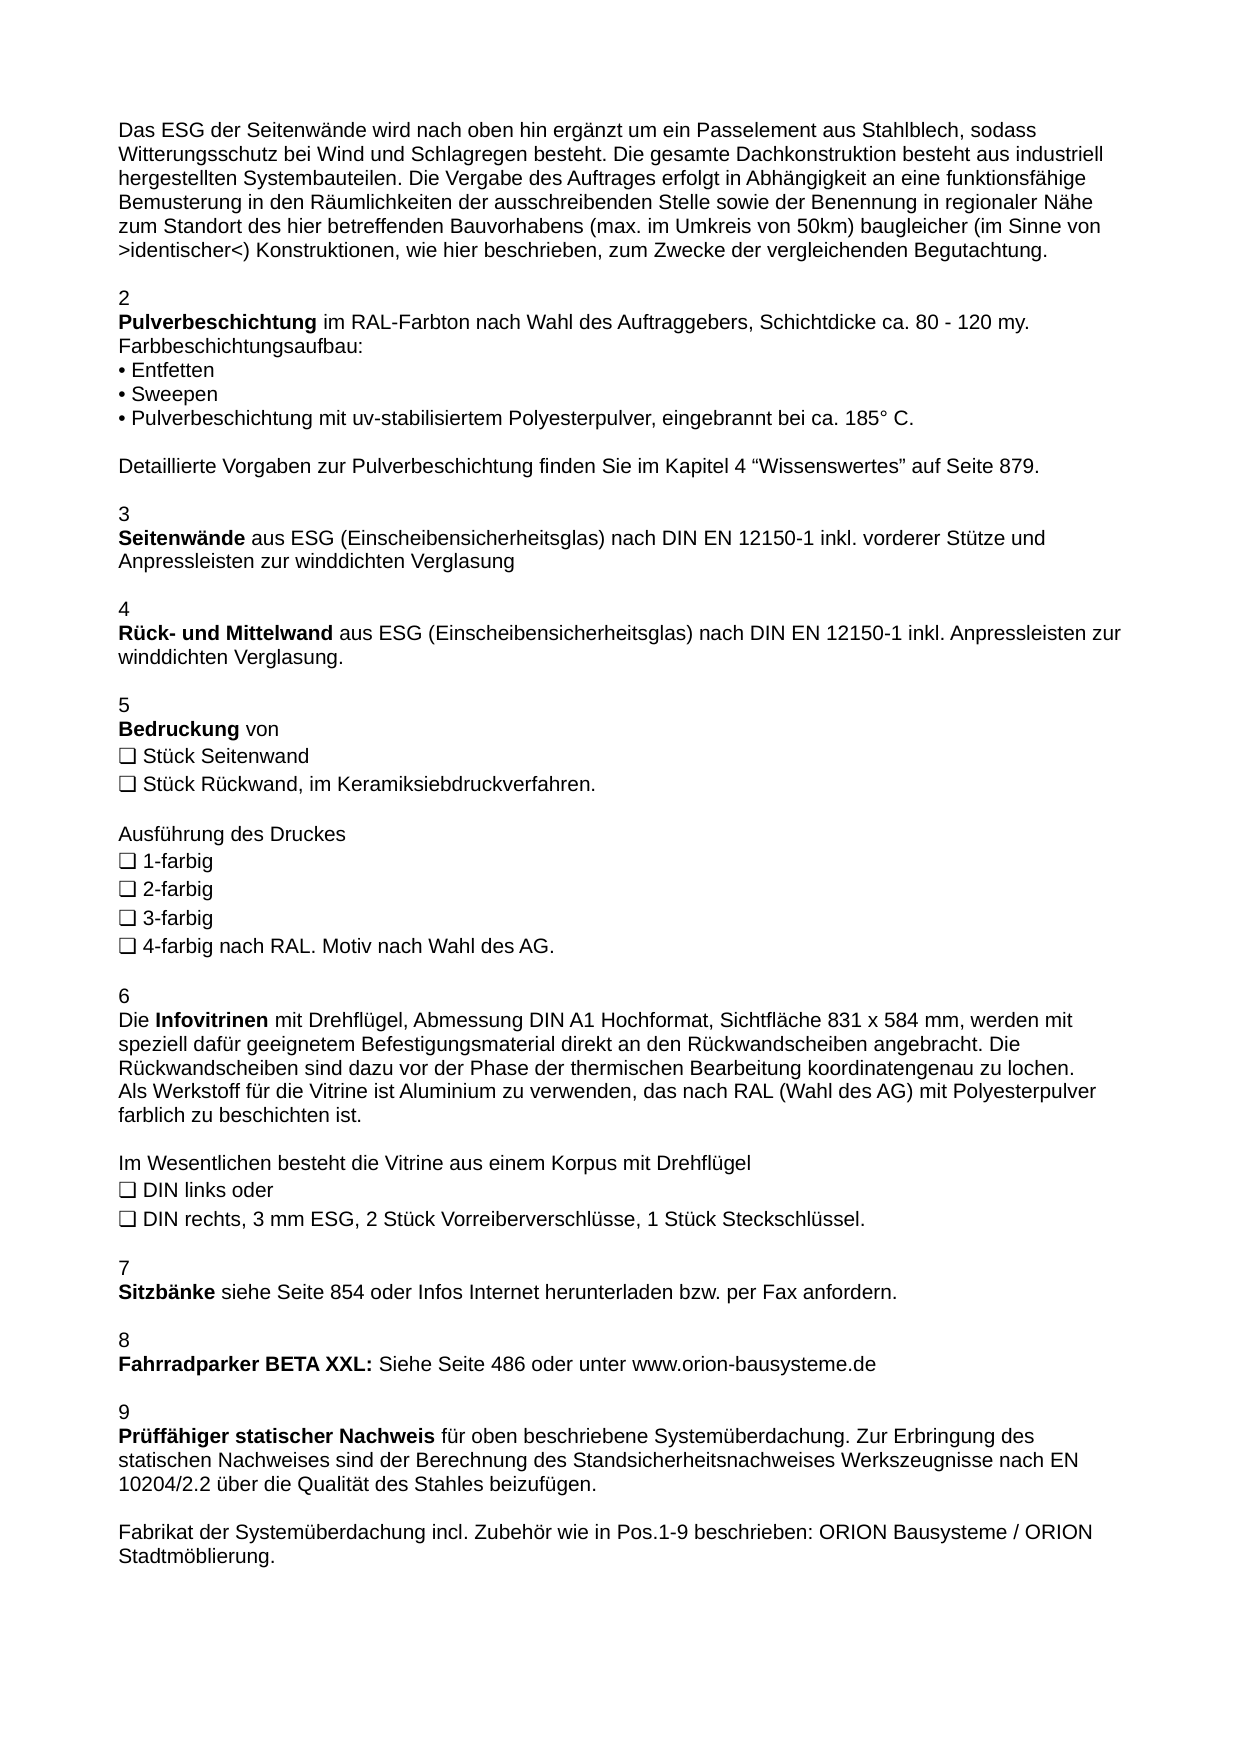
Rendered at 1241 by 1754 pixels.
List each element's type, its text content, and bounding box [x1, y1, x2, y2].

text 6 [118, 983, 1122, 1007]
text Fabrikat der Systemüberdachung incl. Zubehör wie in Pos.1-9 beschrieben: ORION Bausysteme / ORION Stadtmöblierung. [118, 1519, 1122, 1567]
text Im Wesentlichen besteht die Vitrine aus einem Korpus mit Drehflügel [118, 1151, 1122, 1175]
text Sitzbänke siehe Seite 854 oder Infos Internet herunterladen bzw. per Fax anfordern. [118, 1280, 1122, 1304]
text 5 [118, 693, 1122, 717]
text 4 [118, 597, 1122, 621]
text ❏ 3-farbig [118, 903, 1122, 931]
text ❏ 2-farbig [118, 874, 1122, 903]
text Detaillierte Vorgaben zur Pulverbeschichtung finden Sie im Kapitel 4 “Wissenswertes” auf Seite 879. [118, 453, 1122, 477]
text ❏ Stück Seitenwand [118, 741, 1122, 769]
text Als Werkstoff für die Vitrine ist Aluminium zu verwenden, das nach RAL (Wahl des AG) mit Polyesterpulver farblich zu beschichten ist. [118, 1079, 1122, 1127]
text 9 [118, 1400, 1122, 1424]
text Bedruckung von [118, 717, 1122, 741]
text 2 [118, 286, 1122, 310]
text Rück- und Mittelwand aus ESG (Einscheibensicherheitsglas) nach DIN EN 12150-1 inkl. Anpressleisten zur winddichten Verglasung. [118, 621, 1122, 669]
text Die Infovitrinen mit Drehflügel, Abmessung DIN A1 Hochformat, Sichtfläche 831 x 584 mm, werden mit speziell dafür geeignetem Befestigungsmaterial direkt an den Rückwandscheiben angebracht. Die Rückwandscheiben sind dazu vor der Phase der thermischen Bearbeitung koordinatengenau zu lochen. [118, 1007, 1122, 1079]
text Prüffähiger statischer Nachweis für oben beschriebene Systemüberdachung. Zur Erbringung des statischen Nachweises sind der Berechnung des Standsicherheitsnachweises Werkszeugnisse nach EN 10204/2.2 über die Qualität des Stahles beizufügen. [118, 1424, 1122, 1496]
text ❏ 1-farbig [118, 846, 1122, 874]
text • Pulverbeschichtung mit uv-stabilisiertem Polyesterpulver, eingebrannt bei ca. 185° C. [118, 406, 1122, 429]
text Fahrradparker BETA XXL: Siehe Seite 486 oder unter www.orion-bausysteme.de [118, 1352, 1122, 1376]
text 8 [118, 1328, 1122, 1352]
text ❏ DIN links oder [118, 1175, 1122, 1204]
text • Entfetten [118, 358, 1122, 382]
text • Sweepen [118, 382, 1122, 406]
text Pulverbeschichtung im RAL-Farbton nach Wahl des Auftraggebers, Schichtdicke ca. 80 - 120 my. Farbbeschichtungsaufbau: [118, 310, 1122, 358]
text Das ESG der Seitenwände wird nach oben hin ergänzt um ein Passelement aus Stahlblech, sodass Witterungsschutz bei Wind und Schlagregen besteht. Die gesamte Dachkonstruktion besteht aus industriell hergestellten Systembauteilen. Die Vergabe des Auftrages erfolgt in Abhängigkeit an eine funktionsfähige Bemusterung in den Räumlichkeiten der ausschreibenden Stelle sowie der Benennung in regionaler Nähe zum Standort des hier betreffenden Bauvorhabens (max. im Umkreis von 50km) baugleicher (im Sinne von >identischer<) Konstruktionen, wie hier beschrieben, zum Zwecke der vergleichenden Begutachtung. [118, 118, 1122, 262]
text ❏ DIN rechts, 3 mm ESG, 2 Stück Vorreiberverschlüsse, 1 Stück Steckschlüssel. [118, 1204, 1122, 1232]
text 3 [118, 501, 1122, 525]
text Ausführung des Druckes [118, 822, 1122, 846]
text ❏ Stück Rückwand, im Keramiksiebdruckverfahren. [118, 769, 1122, 798]
text 7 [118, 1256, 1122, 1280]
text ❏ 4-farbig nach RAL. Motiv nach Wahl des AG. [118, 931, 1122, 959]
text Seitenwände aus ESG (Einscheibensicherheitsglas) nach DIN EN 12150-1 inkl. vorderer Stütze und Anpressleisten zur winddichten Verglasung [118, 525, 1122, 573]
